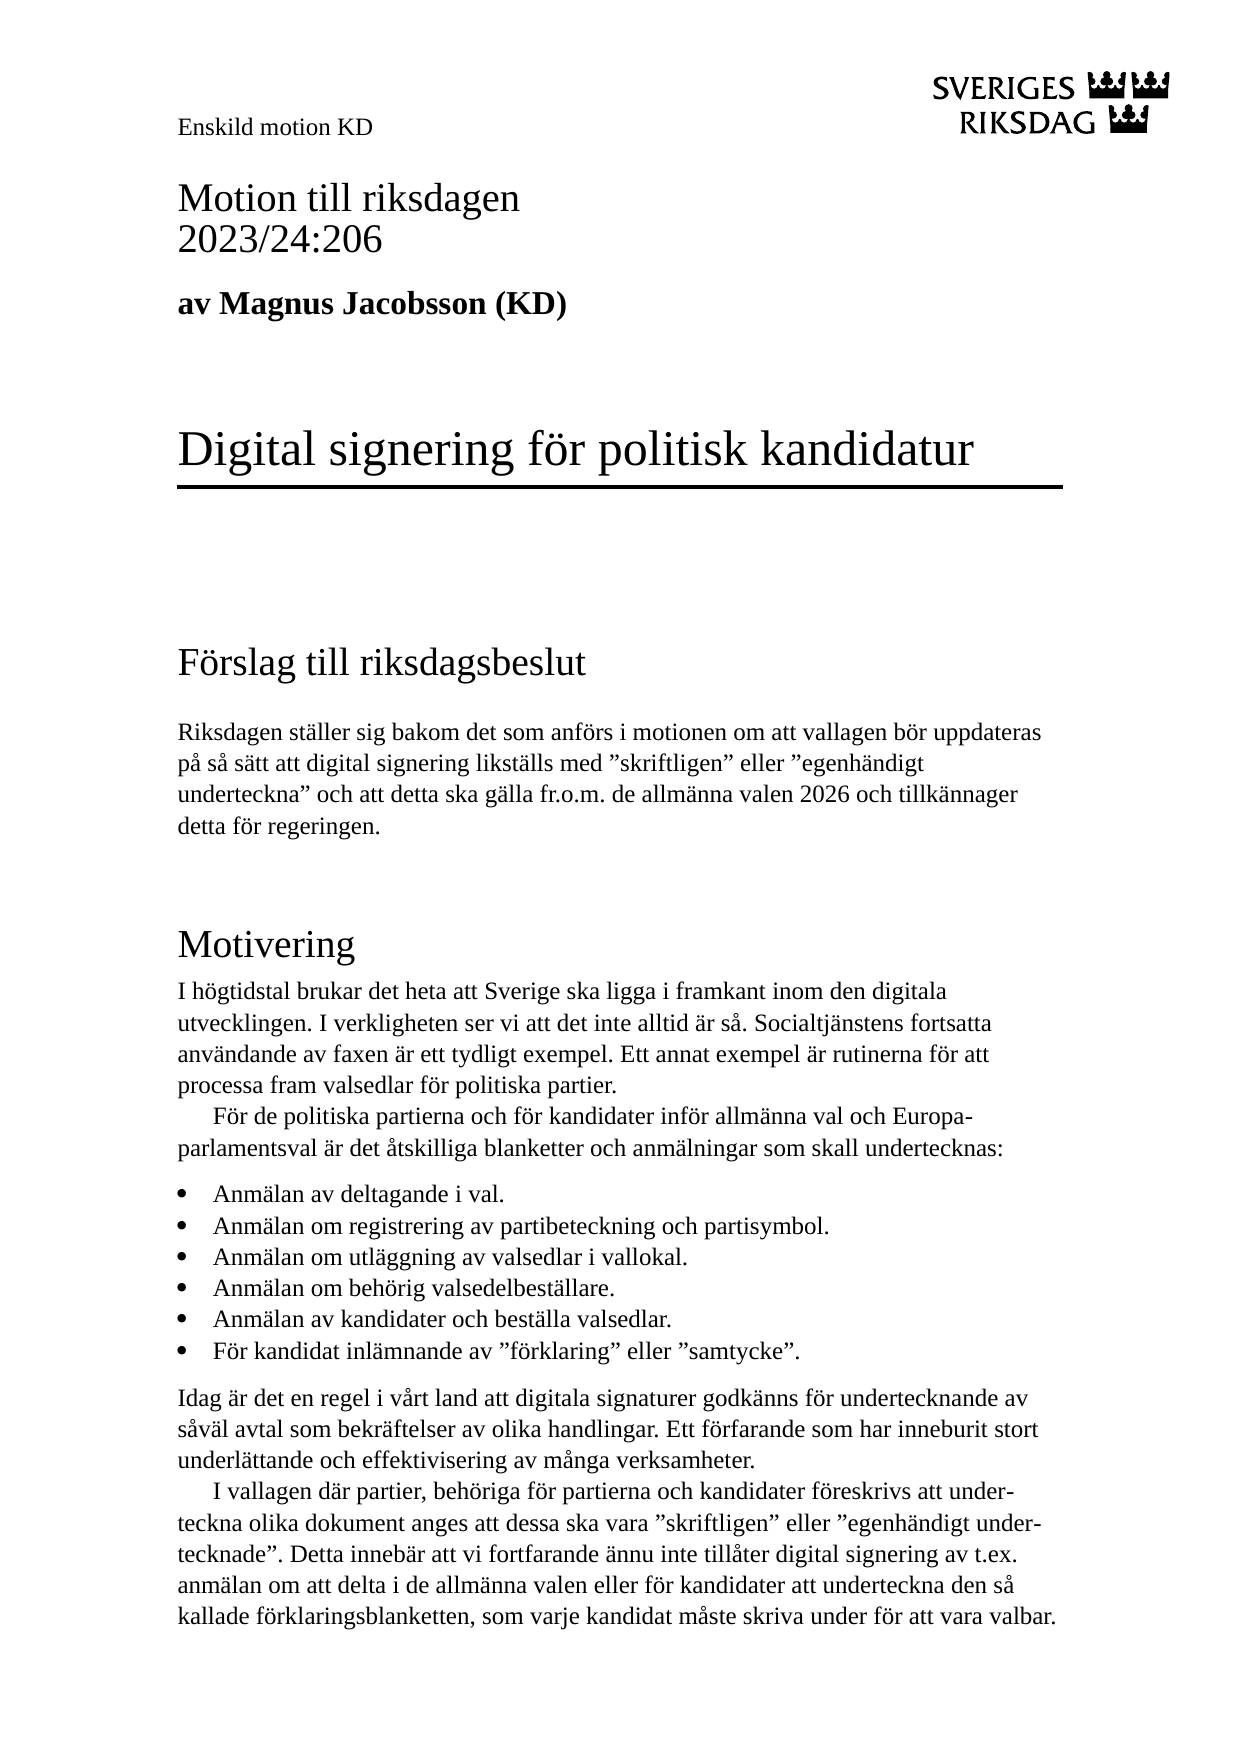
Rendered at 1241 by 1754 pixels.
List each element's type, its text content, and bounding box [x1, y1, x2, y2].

list Anmälan om registrering av partibeteckning och partisymbol. [177, 1208, 1063, 1239]
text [177, 1474, 1063, 1630]
list Anmälan om utläggning av valsedlar i vallokal. [177, 1239, 1063, 1271]
list Anmälan om behörig valsedelbeställare. [177, 1271, 1063, 1302]
text För de politiska partierna och för kandidater inför allmänna val och Europaparlamentsval är det åtskilliga blanketter och anmälningar som skall undertecknas: [177, 1099, 1063, 1161]
list Anmälan av deltagande i val. [177, 1177, 1063, 1208]
list För kandidat inlämnande av ”förklaring” eller ”samtycke”. [177, 1333, 1063, 1364]
text I högtidstal brukar det heta att Sverige ska ligga i framkant inom den digitala utvecklingen. I verkligheten ser vi att det inte alltid är så. Socialtjänstens fortsatta användande av faxen är ett tydligt exempel. Ett annat exempel är rutinerna för att processa fram valsedlar för politiska partier. [177, 974, 1063, 1099]
text Idag är det en regel i vårt land att digitala signaturer godkänns för undertecknande av såväl avtal som bekräftelser av olika handlingar. Ett förfarande som har inneburit stort underlättande och effektivisering av många verksamheter. [177, 1380, 1063, 1474]
list Anmälan av kandidater och beställa valsedlar. [177, 1302, 1063, 1333]
